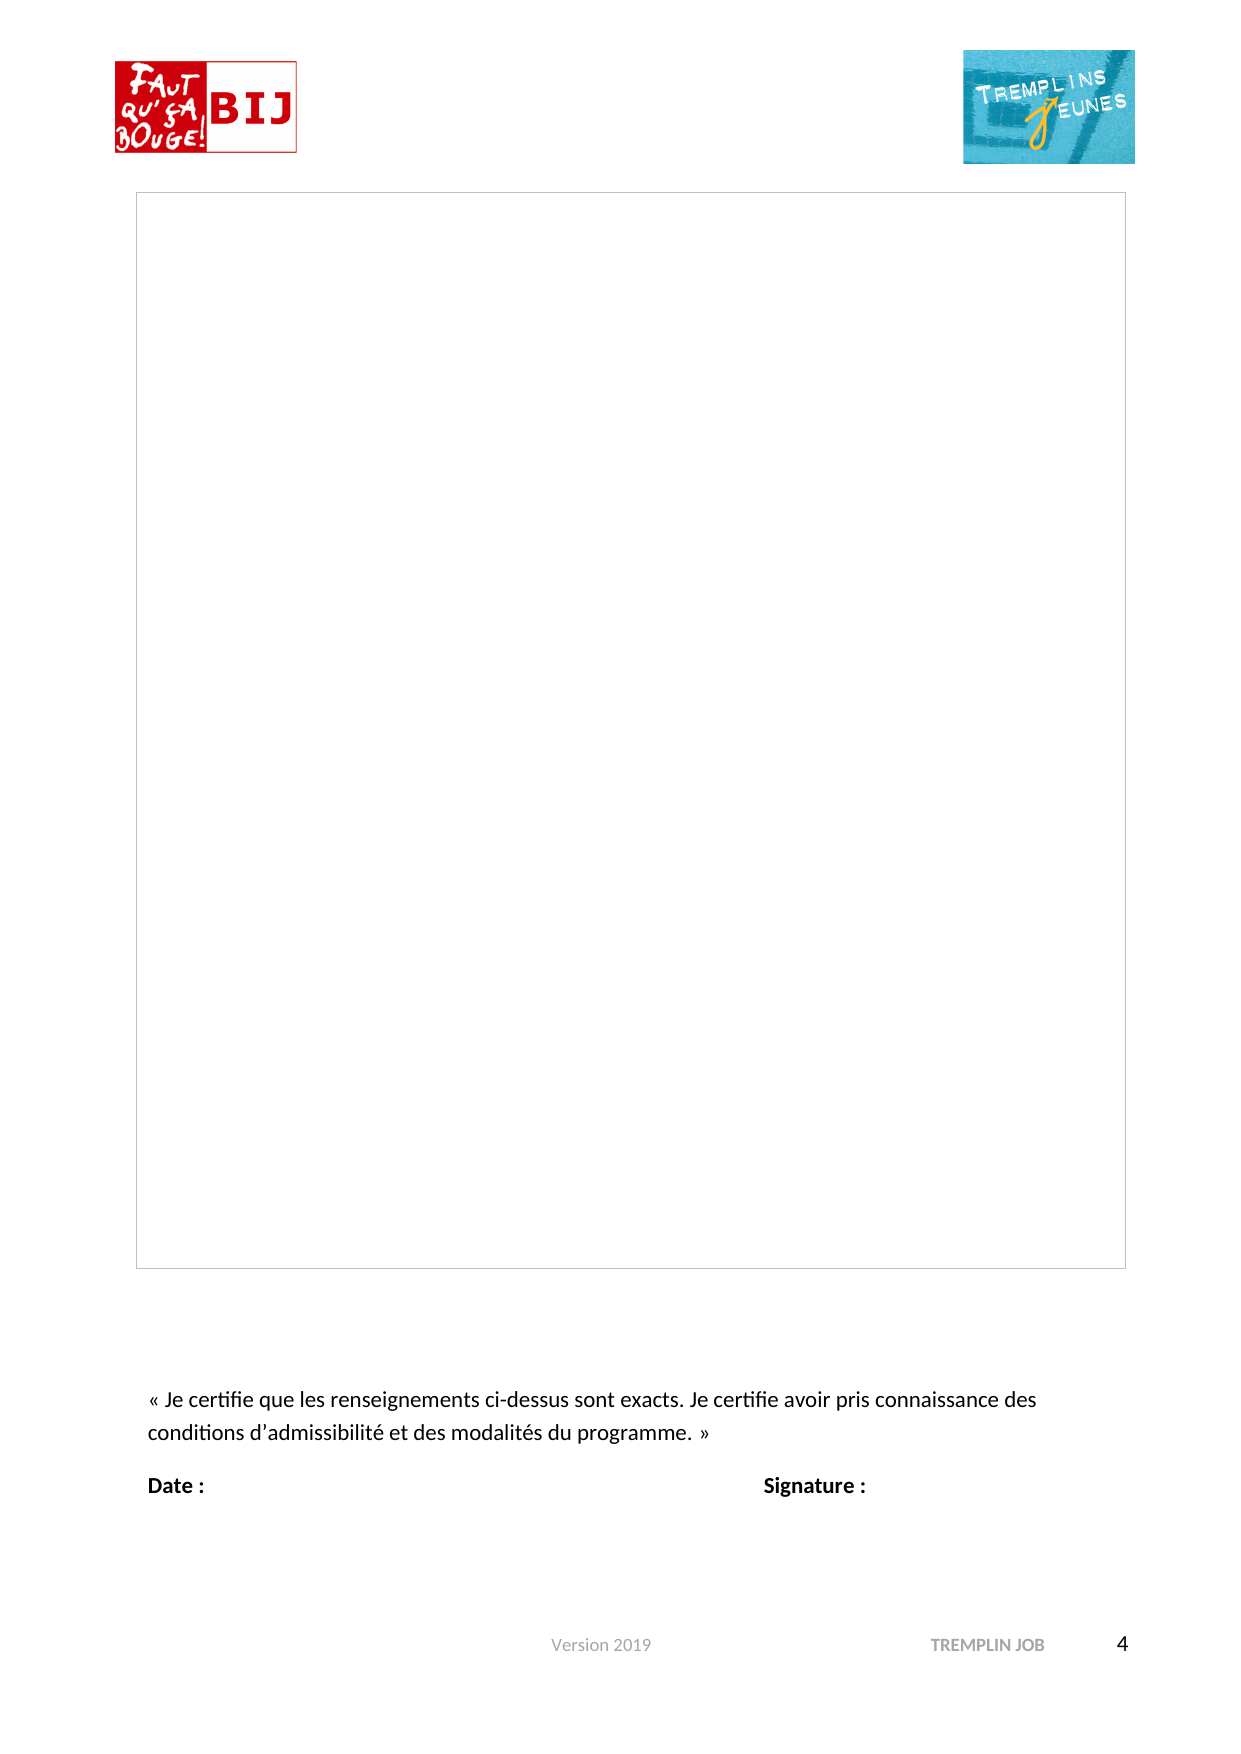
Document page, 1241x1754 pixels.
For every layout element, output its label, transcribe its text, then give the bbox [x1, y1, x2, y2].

picture [963, 50, 1135, 163]
table_header [137, 193, 1125, 1268]
text Date : Signature : [148, 1471, 1137, 1499]
picture [115, 61, 297, 153]
text « Je certifie que les renseignements ci-dessus sont exacts. Je certifie avoir pris connaissance des conditions d’admissibilité et des modalités du programme. » [148, 1386, 1137, 1446]
